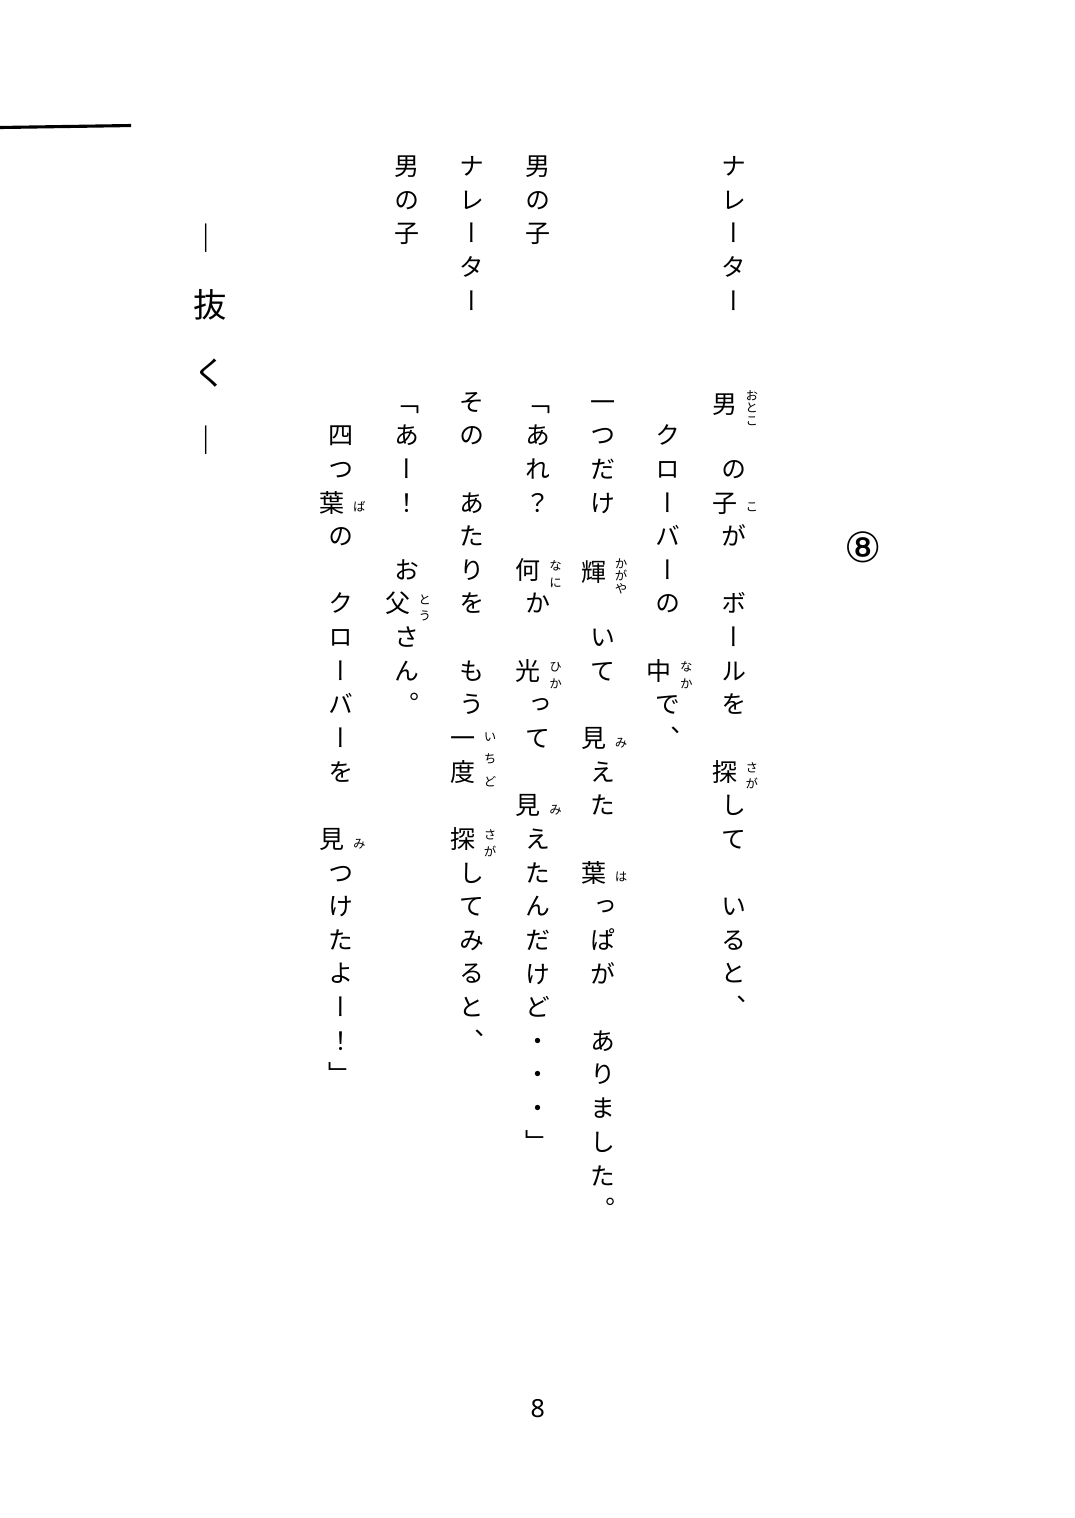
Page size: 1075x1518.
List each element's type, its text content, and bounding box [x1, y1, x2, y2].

text ナレーター その あたりを もう してみると、 [439, 153, 505, 1364]
text 男の子 「あれ？ か って えたんだけど・・・」 [505, 153, 570, 1364]
text 一つだけ いて えた っぱが ありました。 [570, 153, 636, 1364]
text クローバーの で、 [636, 153, 701, 1364]
text ⑧ [832, 153, 897, 1364]
text ― 抜 く ― [178, 153, 243, 1364]
text ナレーター のが ボールを して いると、 [701, 153, 766, 1364]
text 男の子 「あー！ おさん。 [374, 153, 439, 1364]
text 四つの クローバーを つけたよー！」 [308, 153, 374, 1364]
